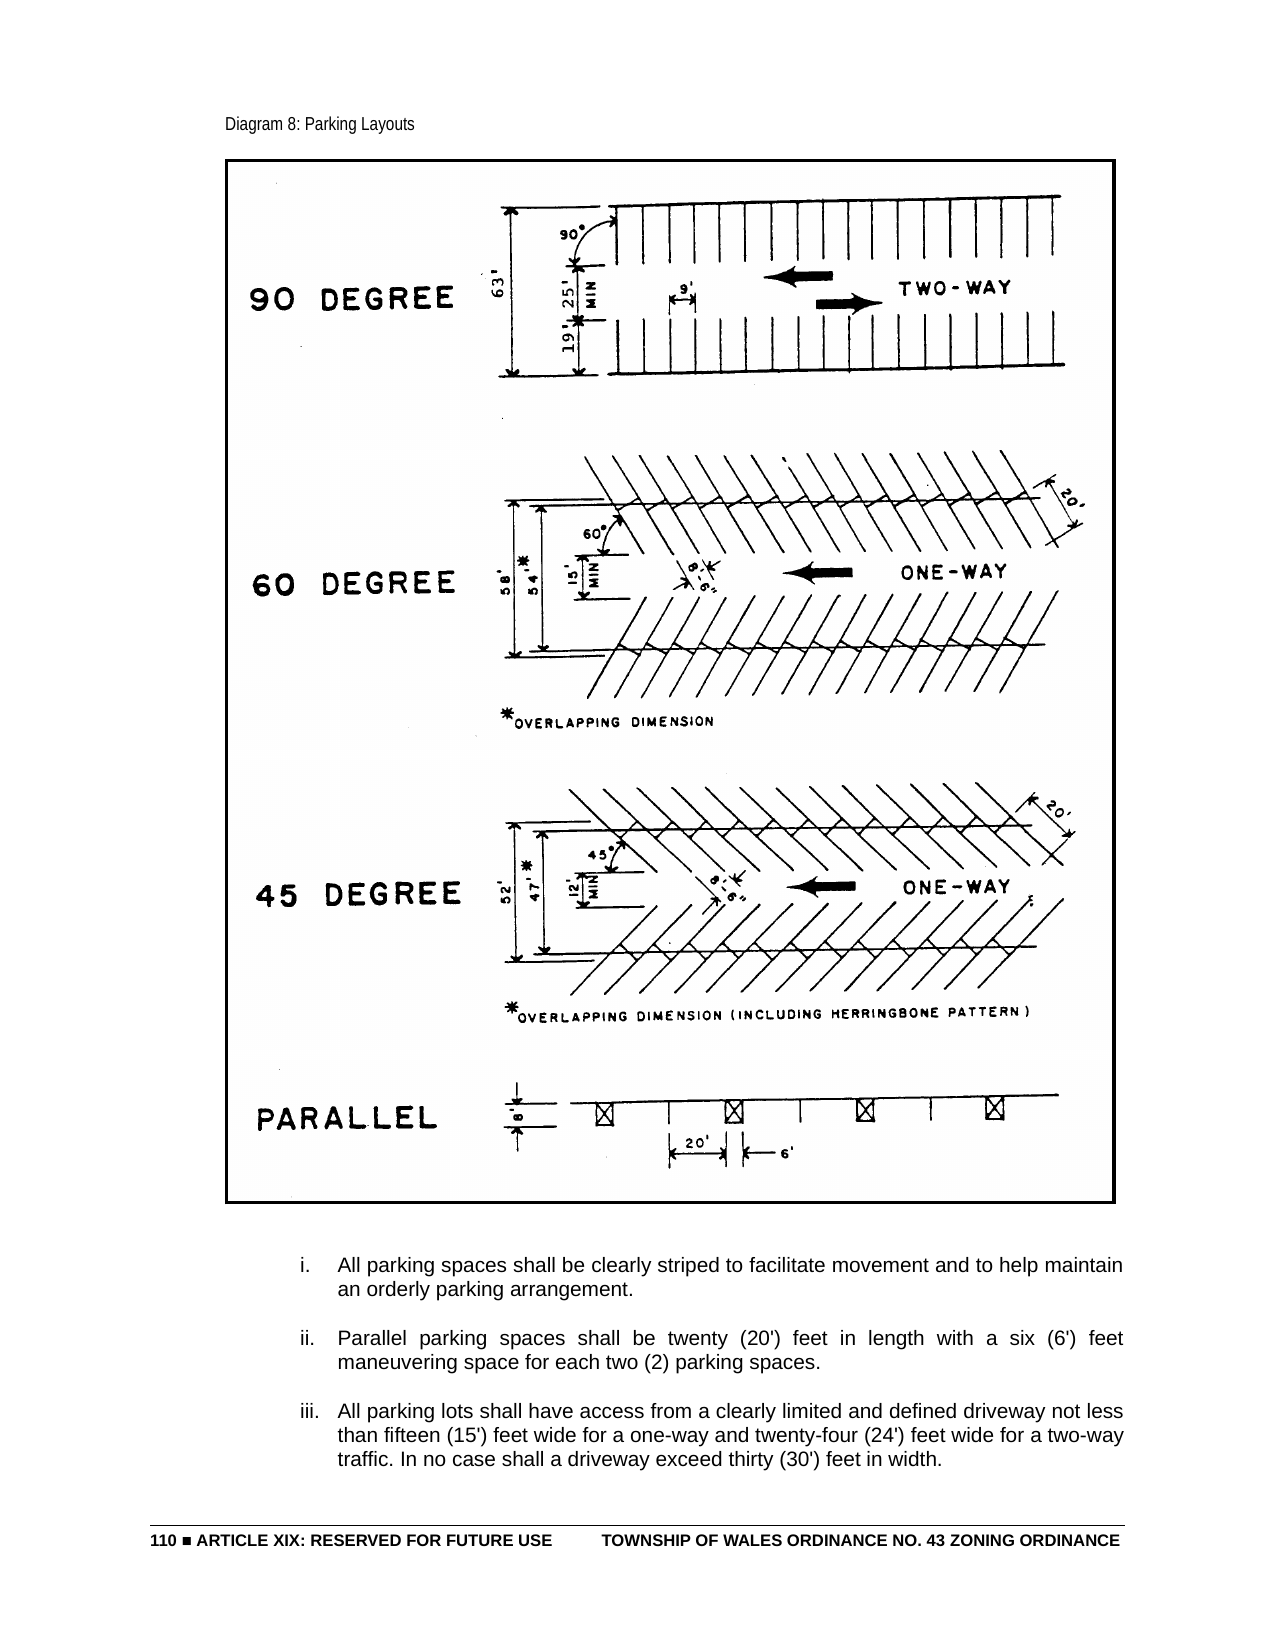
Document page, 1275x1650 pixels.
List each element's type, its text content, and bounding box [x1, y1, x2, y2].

list Parallel parking spaces shall be twenty (20') feet in length with a six (6') feet maneuvering space for each two (2) parking spaces. [300, 1326, 1125, 1374]
list All parking spaces shall be clearly striped to facilitate movement and to help maintain an orderly parking arrangement. [300, 1253, 1125, 1301]
text Diagram 8: Parking Layouts [225, 112, 1125, 134]
list All parking lots shall have access from a clearly limited and defined driveway not less than fifteen (15') feet wide for a one-way and twenty-four (24') feet wide for a two-way traffic. In no case shall a driveway exceed thirty (30') feet in width. [300, 1399, 1125, 1471]
